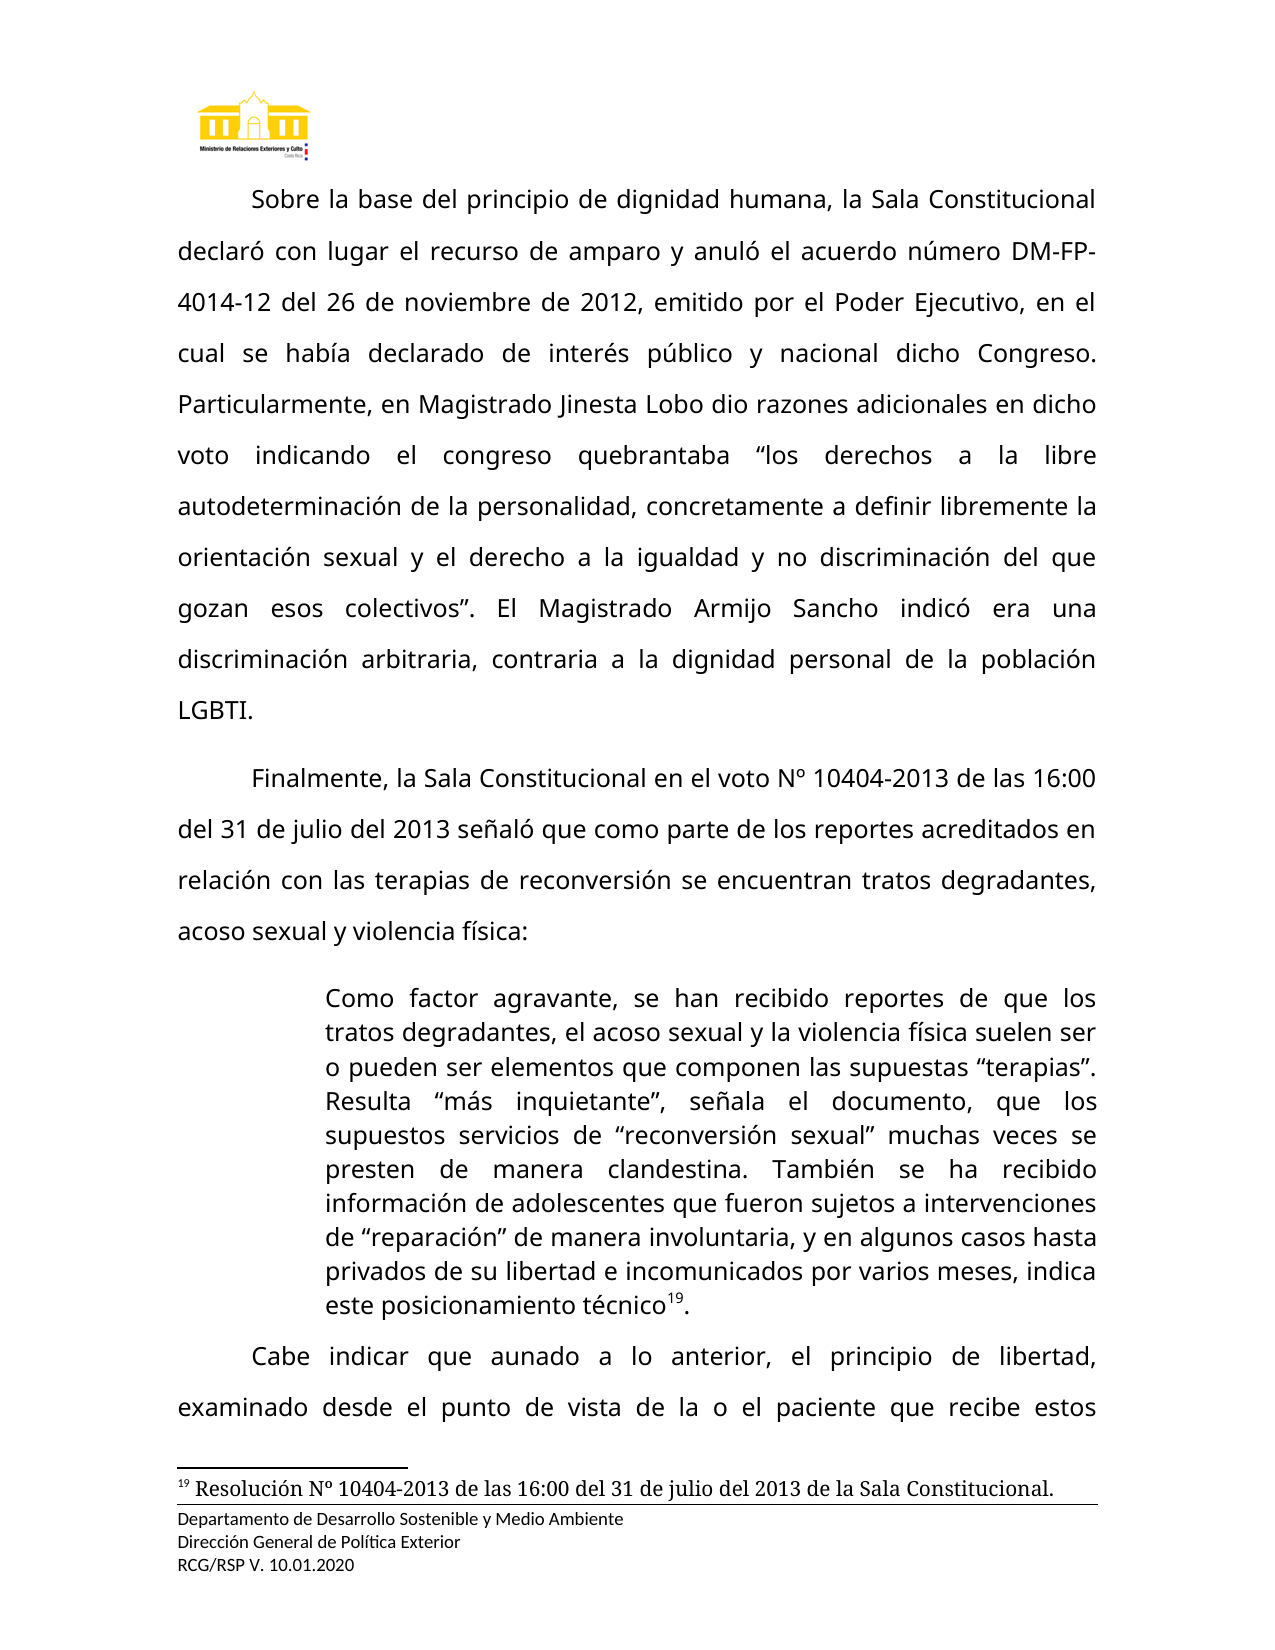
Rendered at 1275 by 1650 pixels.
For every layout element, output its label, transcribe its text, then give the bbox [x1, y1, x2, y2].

picture [177, 73, 332, 182]
text Sobre la base del principio de dignidad humana, la Sala Constitucional declaró con lugar el recurso de amparo y anuló el acuerdo número DM-FP-4014-12 del 26 de noviembre de 2012, emitido por el Poder Ejecutivo, en el cual se había declarado de interés público y nacional dicho Congreso. Particularmente, en Magistrado Jinesta Lobo dio razones adicionales en dicho voto indicando el congreso quebrantaba “los derechos a la libre autodeterminación de la personalidad, concretamente a definir libremente la orientación sexual y el derecho a la igualdad y no discriminación del que gozan esos colectivos”. El Magistrado Armijo Sancho indicó era una discriminación arbitraria, contraria a la dignidad personal de la población LGBTI. [177, 182, 1098, 727]
text Finalmente, la Sala Constitucional en el voto Nº 10404-2013 de las 16:00 del 31 de julio del 2013 señaló que como parte de los reportes acreditados en relación con las terapias de reconversión se encuentran tratos degradantes, acoso sexual y violencia física: [177, 760, 1098, 947]
text Como factor agravante, se han recibido reportes de que los tratos degradantes, el acoso sexual y la violencia física suelen ser o pueden ser elementos que componen las supuestas “terapias”. Resulta “más inquietante”, señala el documento, que los supuestos servicios de “reconversión sexual” muchas veces se presten de manera clandestina. También se ha recibido información de adolescentes que fueron sujetos a intervenciones de “reparación” de manera involuntaria, y en algunos casos hasta privados de su libertad e incomunicados por varios meses, indica este posicionamiento técnico. [325, 981, 1098, 1322]
